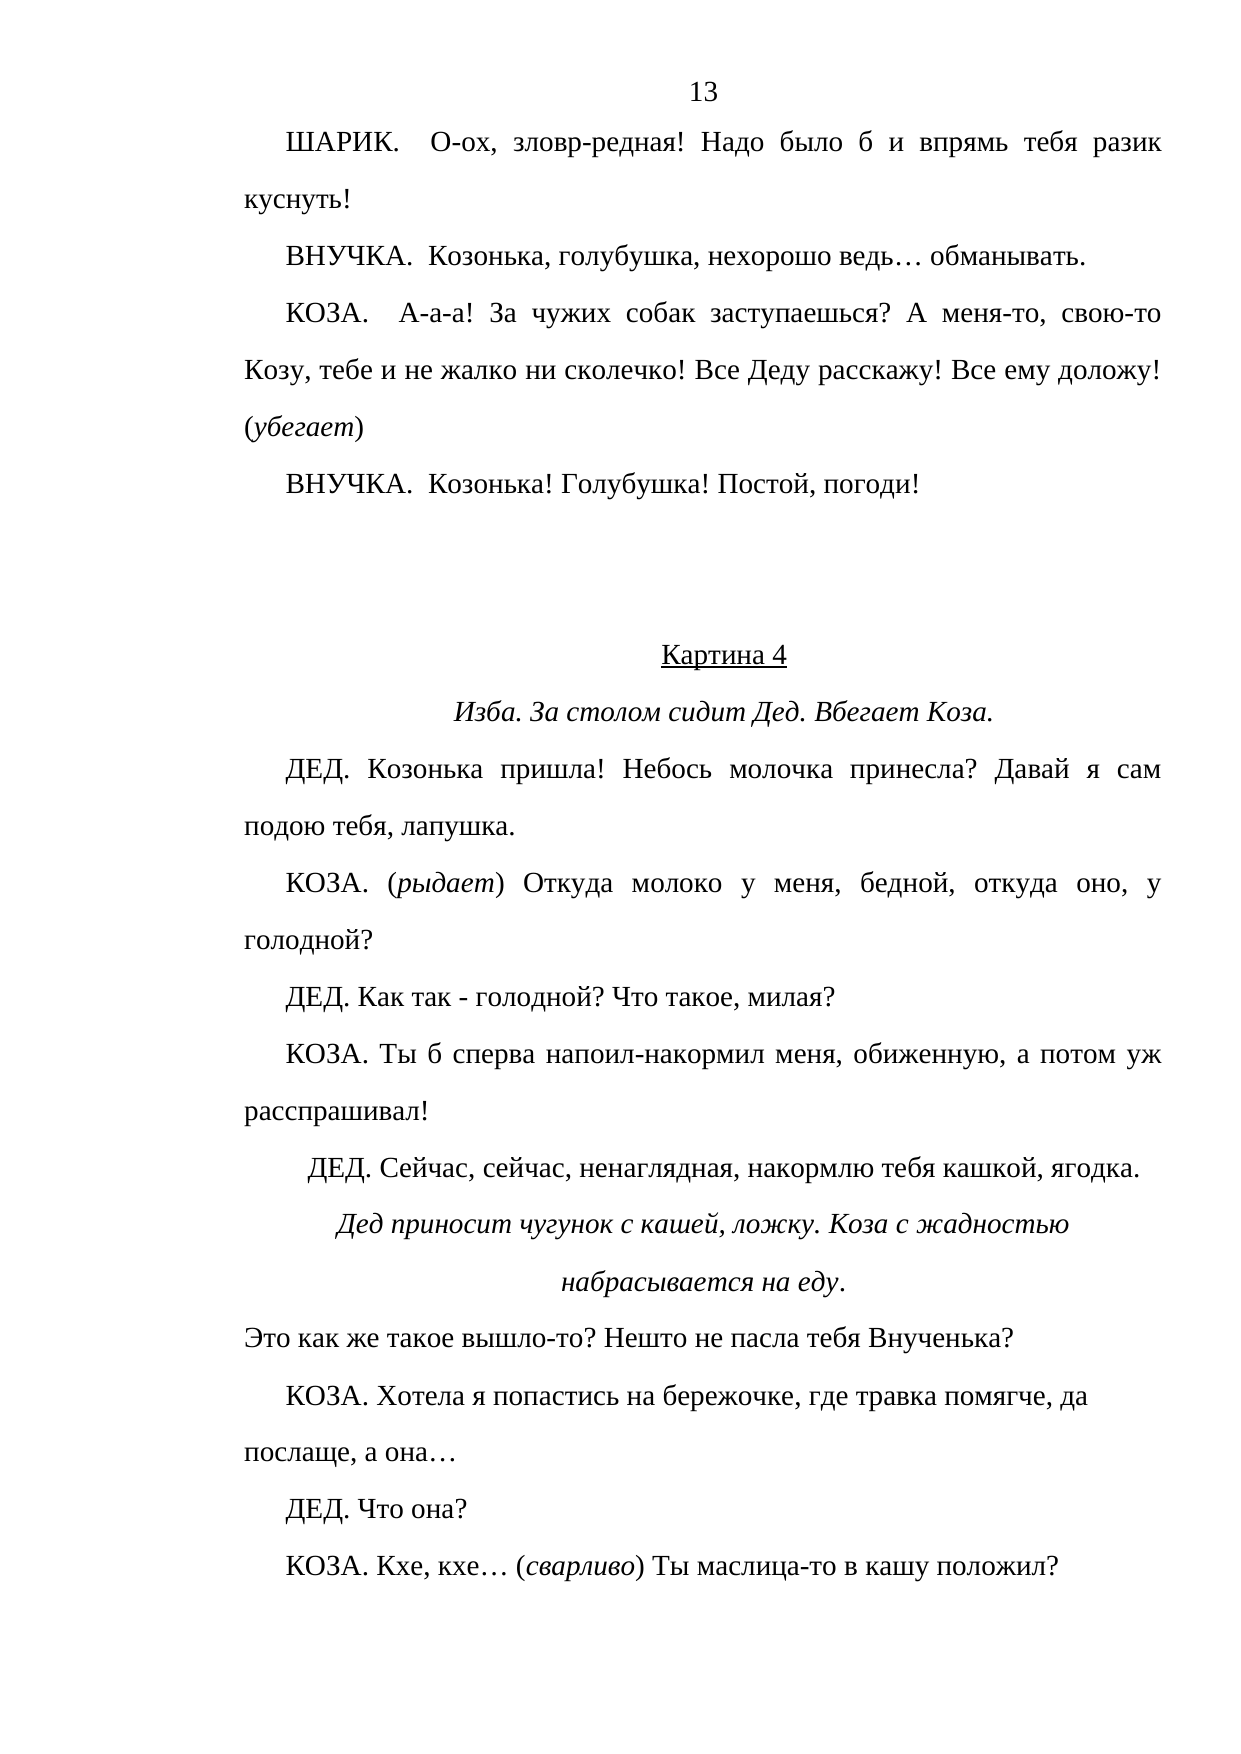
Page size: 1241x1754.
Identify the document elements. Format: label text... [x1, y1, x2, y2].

text Это как же такое вышло-то? Нешто не пасла тебя Внученька? [244, 1321, 1162, 1354]
text ДЕД. Что она? [244, 1492, 1162, 1525]
text КОЗА. Кхе, кхе… (сварливо) Ты маслица-то в кашу положил? [244, 1548, 1162, 1582]
text Изба. За столом сидит Дед. Вбегает Коза. [244, 694, 1162, 727]
text КОЗА. Ты б сперва напоил-накормил меня, обиженную, а потом уж расспрашивал! [244, 1036, 1162, 1126]
text ШАРИК. О-ох, зловр-редная! Надо было б и впрямь тебя разик куснуть! [244, 124, 1162, 214]
text КОЗА. (рыдает) Откуда молоко у меня, бедной, откуда оно, у голодной? [244, 865, 1162, 955]
text ДЕД. Как так - голодной? Что такое, милая? [244, 979, 1162, 1012]
text КОЗА. Хотела я попастись на бережочке, где травка помягче, да [244, 1378, 1162, 1411]
subtitle Картина 4 [244, 637, 1162, 670]
text ВНУЧКА. Козонька! Голубушка! Постой, погоди! [244, 466, 1162, 499]
text ДЕД. Козонька пришла! Небось молочка принесла? Давай я сам подою тебя, лапушка. [244, 751, 1162, 841]
text ДЕД. Сейчас, сейчас, ненаглядная, накормлю тебя кашкой, ягодка. Дед приносит чугунок с кашей, ложку. Коза с жадностью набрасывается на еду. [244, 1150, 1162, 1297]
text ВНУЧКА. Козонька, голубушка, нехорошо ведь… обманывать. [244, 238, 1162, 272]
text послаще, а она… [244, 1434, 1162, 1468]
text КОЗА. А-а-а! За чужих собак заступаешься? А меня-то, свою-то Козу, тебе и не жалко ни сколечко! Все Деду расскажу! Все ему доложу! (убегает) [244, 295, 1162, 442]
